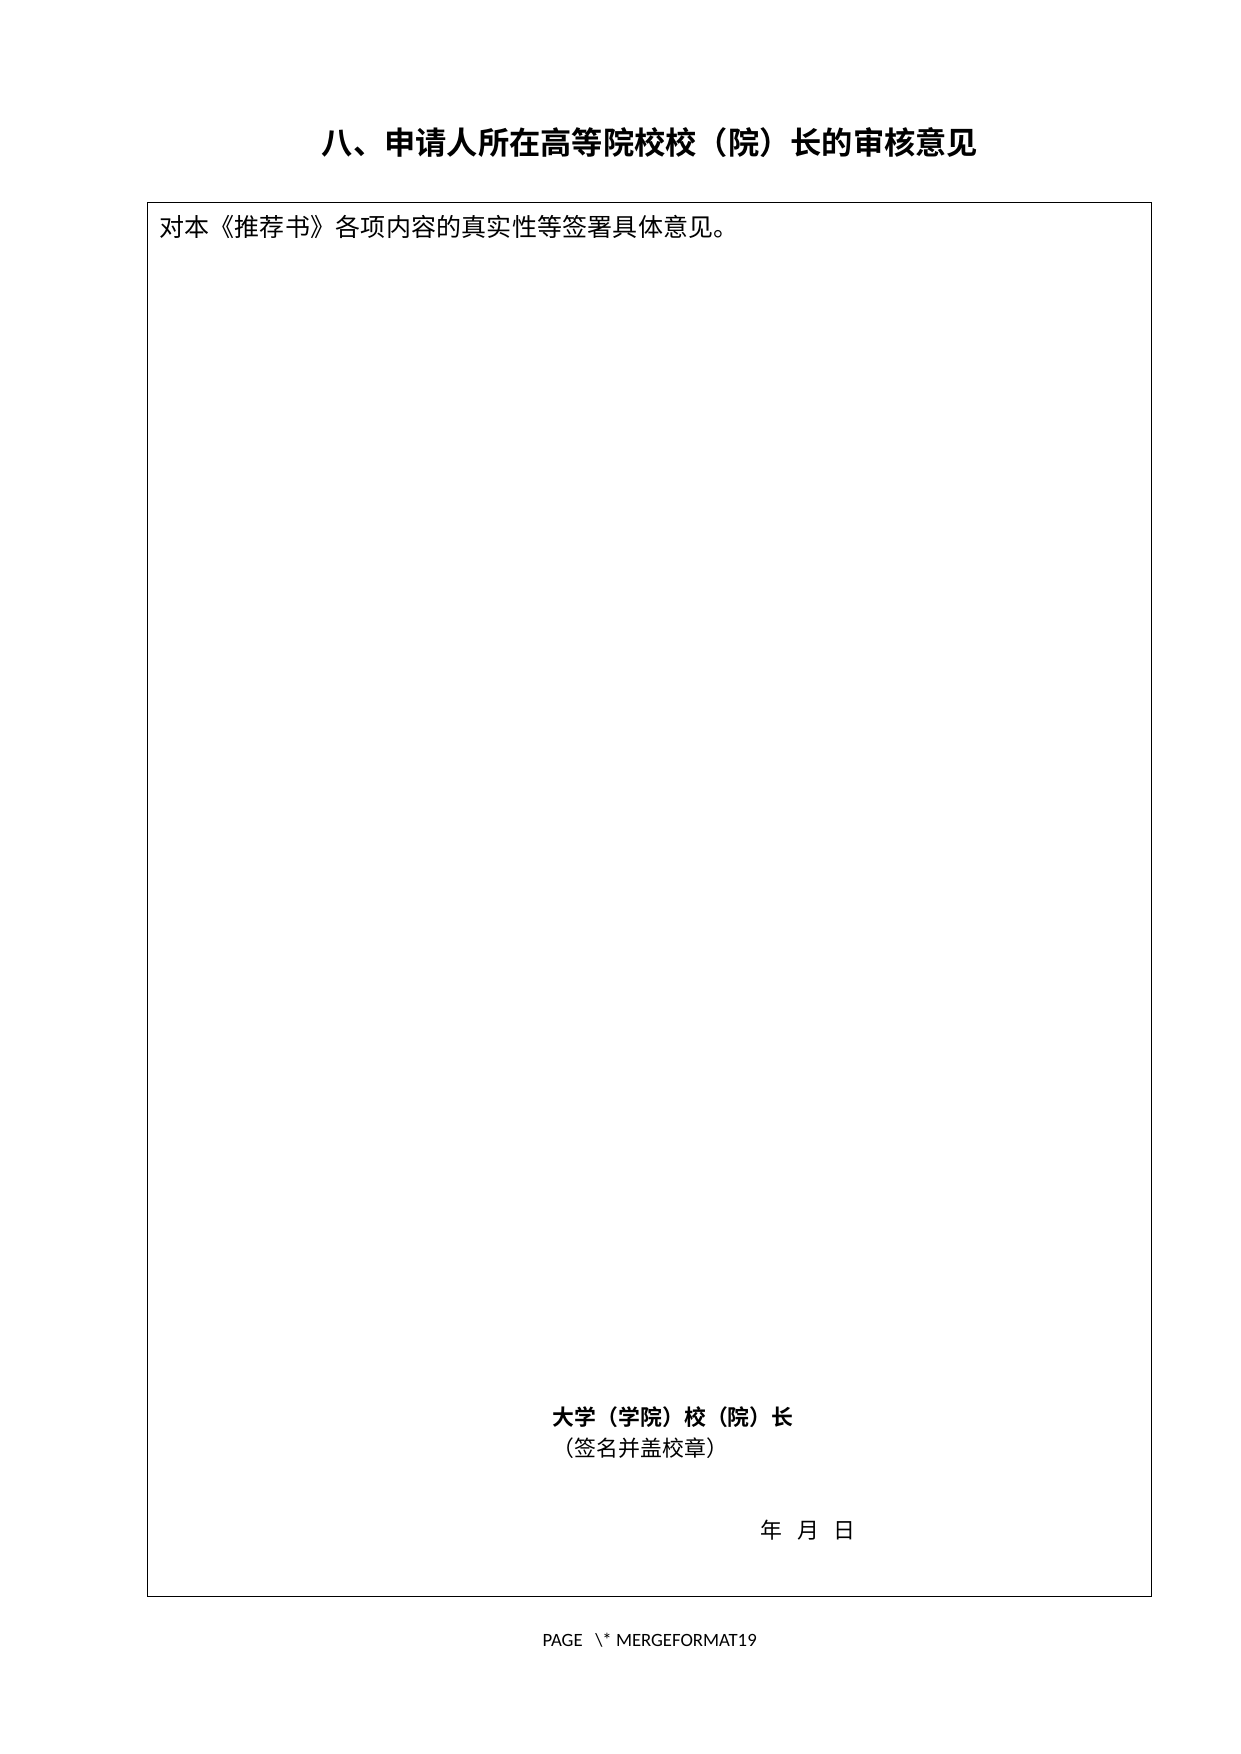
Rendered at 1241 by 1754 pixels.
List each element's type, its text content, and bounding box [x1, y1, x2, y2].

table_header 对本《推荐书》各项内容的真实性等签署具体意见。 [148, 203, 1151, 1374]
table_cell 大学（学院）校（院）长 （签名并盖校章） 年 月 日 [148, 1375, 1151, 1596]
text 八、申请人所在高等院校校（院）长的审核意见 [148, 118, 1152, 163]
